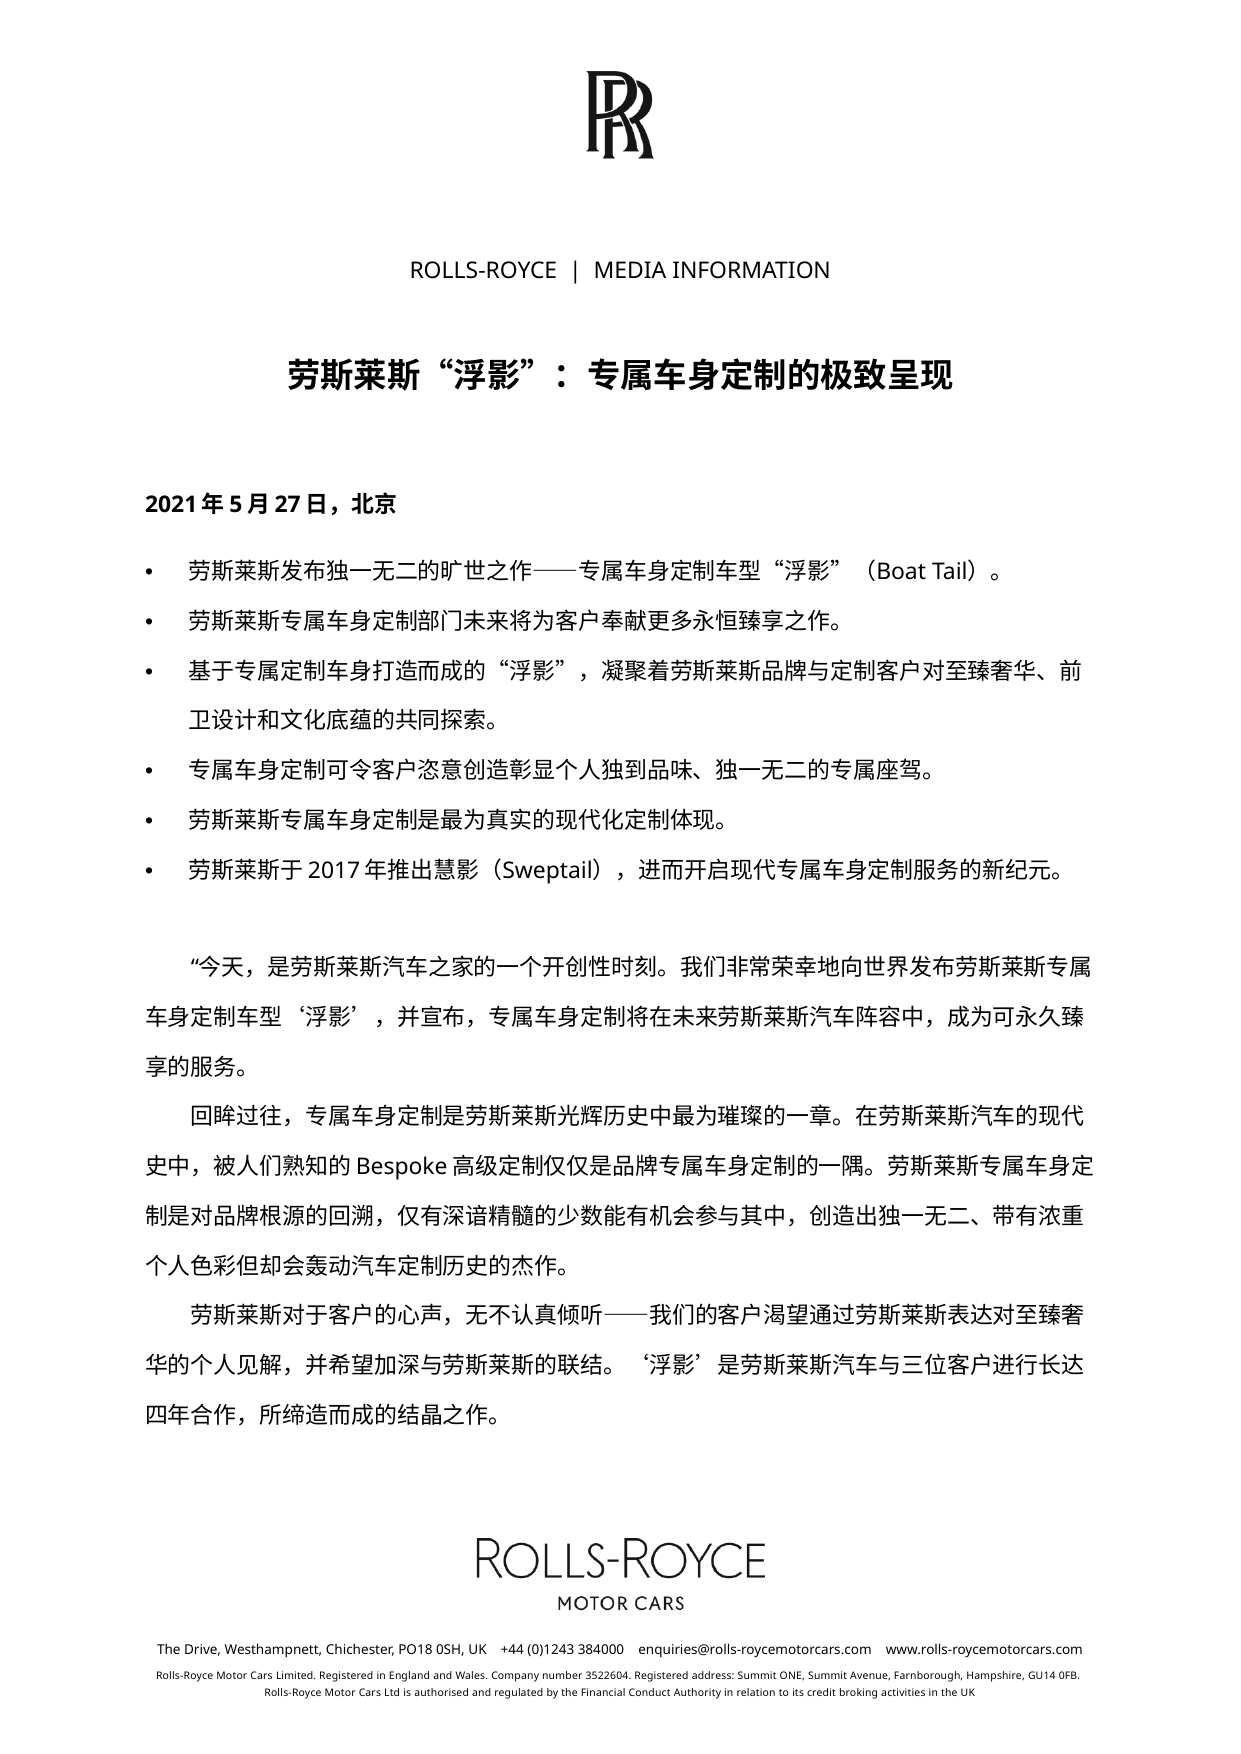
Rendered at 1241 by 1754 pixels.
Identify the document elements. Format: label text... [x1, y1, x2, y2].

list 劳斯莱斯发布独一无二的旷世之作——专属车身定制车型“浮影”（Boat Tail）。 [145, 553, 1096, 586]
picture [586, 70, 654, 159]
text “今天，是劳斯莱斯汽车之家的一个开创性时刻。我们非常荣幸地向世界发布劳斯莱斯专属车身定制车型‘浮影’，并宣布，专属车身定制将在未来劳斯莱斯汽车阵容中，成为可永久臻享的服务。 [145, 949, 1096, 1082]
text 劳斯莱斯“浮影”：专属车身定制的极致呈现 [145, 349, 1096, 397]
text 2021年5月27日，北京 [145, 486, 1096, 519]
title ROLLS-ROYCE | MEDIA INFORMATION [145, 254, 1096, 285]
list 劳斯莱斯专属车身定制部门未来将为客户奉献更多永恒臻享之作。 [145, 603, 1096, 636]
list 劳斯莱斯专属车身定制是最为真实的现代化定制体现。 [145, 802, 1096, 835]
text 劳斯莱斯对于客户的心声，无不认真倾听——我们的客户渴望通过劳斯莱斯表达对至臻奢华的个人见解，并希望加深与劳斯莱斯的联结。‘浮影’是劳斯莱斯汽车与三位客户进行长达四年合作，所缔造而成的结晶之作。 [145, 1297, 1096, 1430]
text 回眸过往，专属车身定制是劳斯莱斯光辉历史中最为璀璨的一章。在劳斯莱斯汽车的现代史中，被人们熟知的Bespoke高级定制仅仅是品牌专属车身定制的一隅。劳斯莱斯专属车身定制是对品牌根源的回溯，仅有深谙精髓的少数能有机会参与其中，创造出独一无二、带有浓重个人色彩但却会轰动汽车定制历史的杰作。 [145, 1098, 1096, 1281]
list 劳斯莱斯于2017年推出慧影（Sweptail），进而开启现代专属车身定制服务的新纪元。 [145, 852, 1096, 885]
list 专属车身定制可令客户恣意创造彰显个人独到品味、独一无二的专属座驾。 [145, 752, 1096, 785]
picture [475, 1538, 766, 1611]
list 基于专属定制车身打造而成的“浮影”，凝聚着劳斯莱斯品牌与定制客户对至臻奢华、前卫设计和文化底蕴的共同探索。 [145, 653, 1096, 736]
